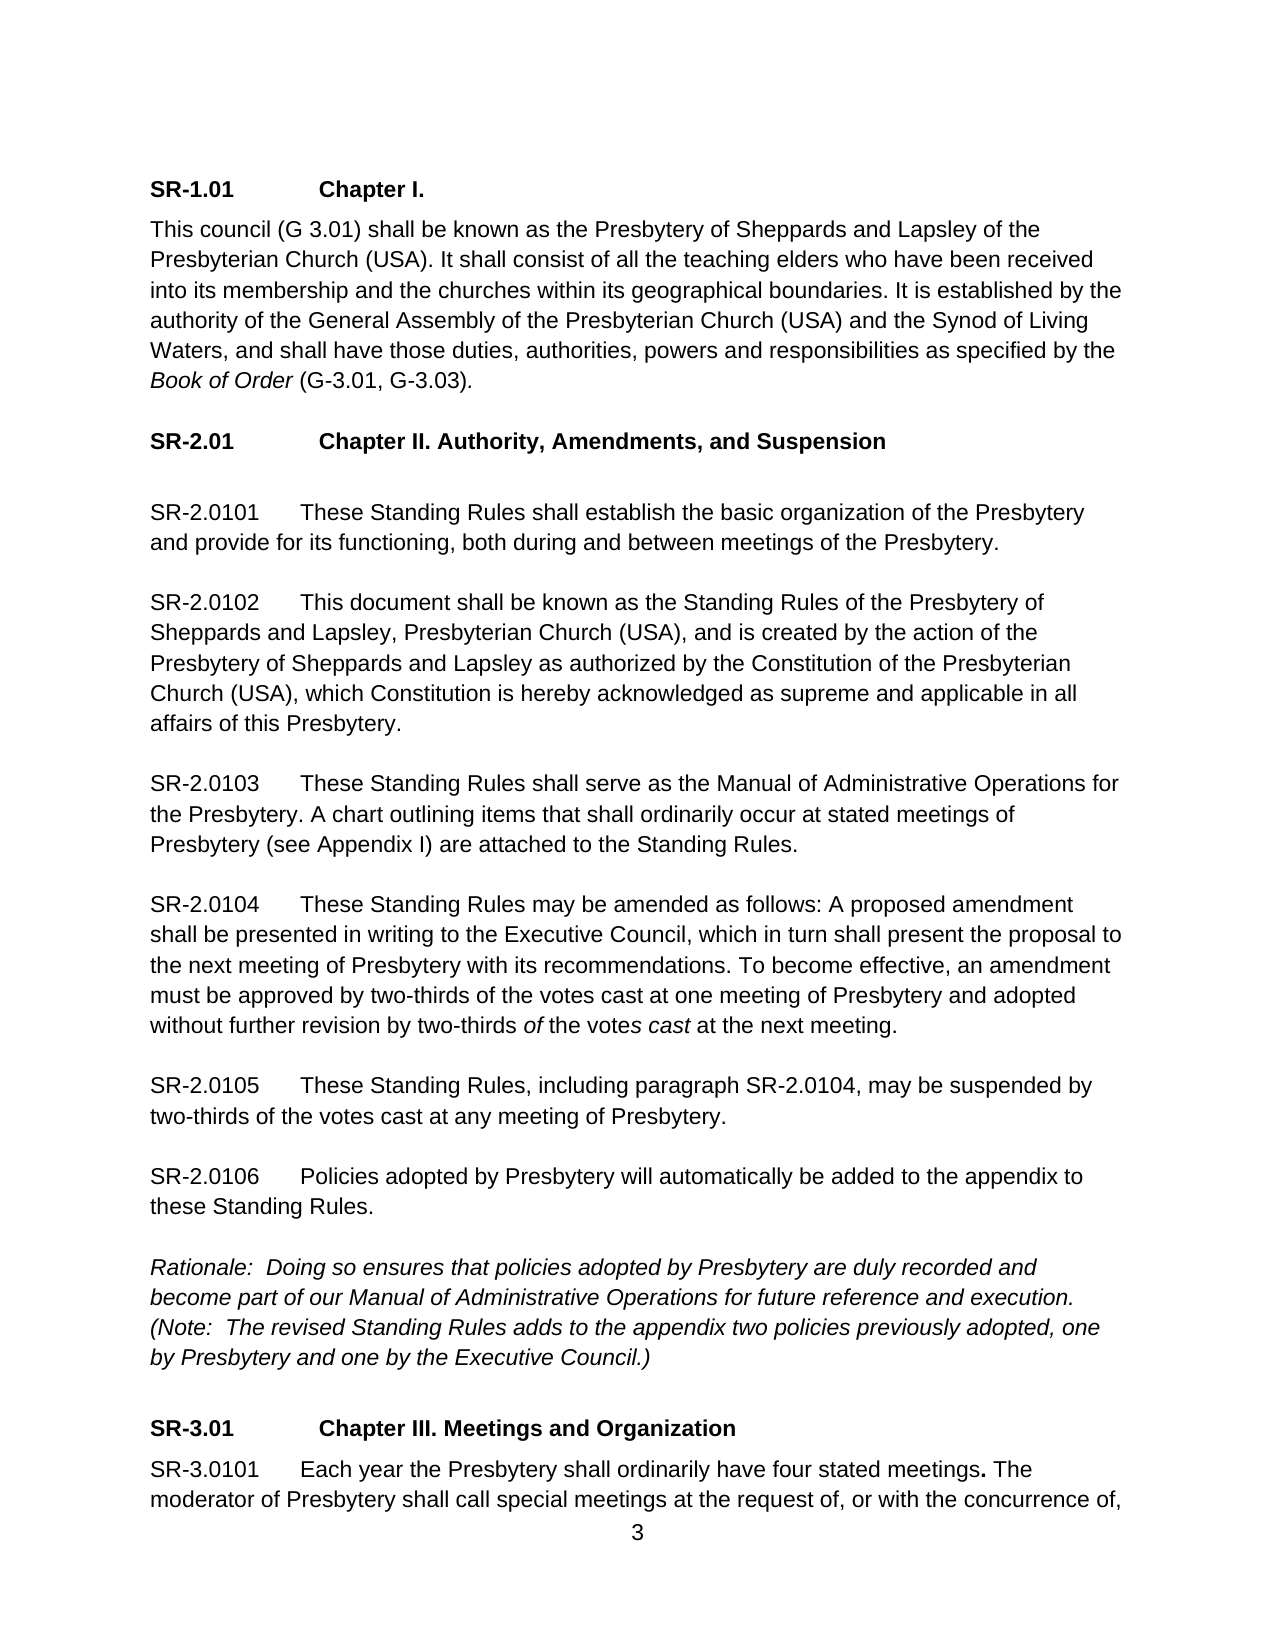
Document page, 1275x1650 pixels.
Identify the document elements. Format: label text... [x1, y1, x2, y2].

text SR-2.01 Chapter II. Authority, Amendments, and Suspension [150, 428, 1125, 454]
text SR-2.0103 These Standing Rules shall serve as the Manual of Administrative Operations for the Presbytery. A chart outlining items that shall ordinarily occur at stated meetings of Presbytery (see Appendix I) are attached to the Standing Rules. [150, 770, 1125, 857]
text Rationale: Doing so ensures that policies adopted by Presbytery are duly recorded and become part of our Manual of Administrative Operations for future reference and execution. (Note: The revised Standing Rules adds to the appendix two policies previously adopted, one by Presbytery and one by the Executive Council.) [150, 1254, 1125, 1371]
text SR-2.0105 These Standing Rules, including paragraph SR-2.0104, may be suspended by two-thirds of the votes cast at any meeting of Presbytery. [150, 1072, 1125, 1129]
text SR-2.0102 This document shall be known as the Standing Rules of the Presbytery of Sheppards and Lapsley, Presbyterian Church (USA), and is created by the action of the Presbytery of Sheppards and Lapsley as authorized by the Constitution of the Presbyterian Church (USA), which Constitution is hereby acknowledged as supreme and applicable in all affairs of this Presbytery. [150, 589, 1125, 736]
text SR-2.0104 These Standing Rules may be amended as follows: A proposed amendment shall be presented in writing to the Executive Council, which in turn shall present the proposal to the next meeting of Presbytery with its recommendations. To become effective, an amendment must be approved by two-thirds of the votes cast at one meeting of Presbytery and adopted without further revision by two-thirds of the votes cast at the next meeting. [150, 891, 1125, 1038]
text SR-2.0106 Policies adopted by Presbytery will automatically be added to the appendix to these Standing Rules. [150, 1163, 1125, 1220]
text SR-3.01 Chapter III. Meetings and Organization [150, 1415, 1125, 1442]
text SR-1.01 Chapter I. [150, 176, 1125, 202]
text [150, 1456, 1125, 1512]
text SR-2.0101 These Standing Rules shall establish the basic organization of the Presbytery and provide for its functioning, both during and between meetings of the Presbytery. [150, 498, 1125, 555]
text This council (G 3.01) shall be known as the Presbytery of Sheppards and Lapsley of the Presbyterian Church (USA). It shall consist of all the teaching elders who have been received into its membership and the churches within its geographical boundaries. It is established by the authority of the General Assembly of the Presbyterian Church (USA) and the Synod of Living Waters, and shall have those duties, authorities, powers and responsibilities as specified by the Book of Order (G-3.01, G-3.03). [150, 216, 1125, 394]
